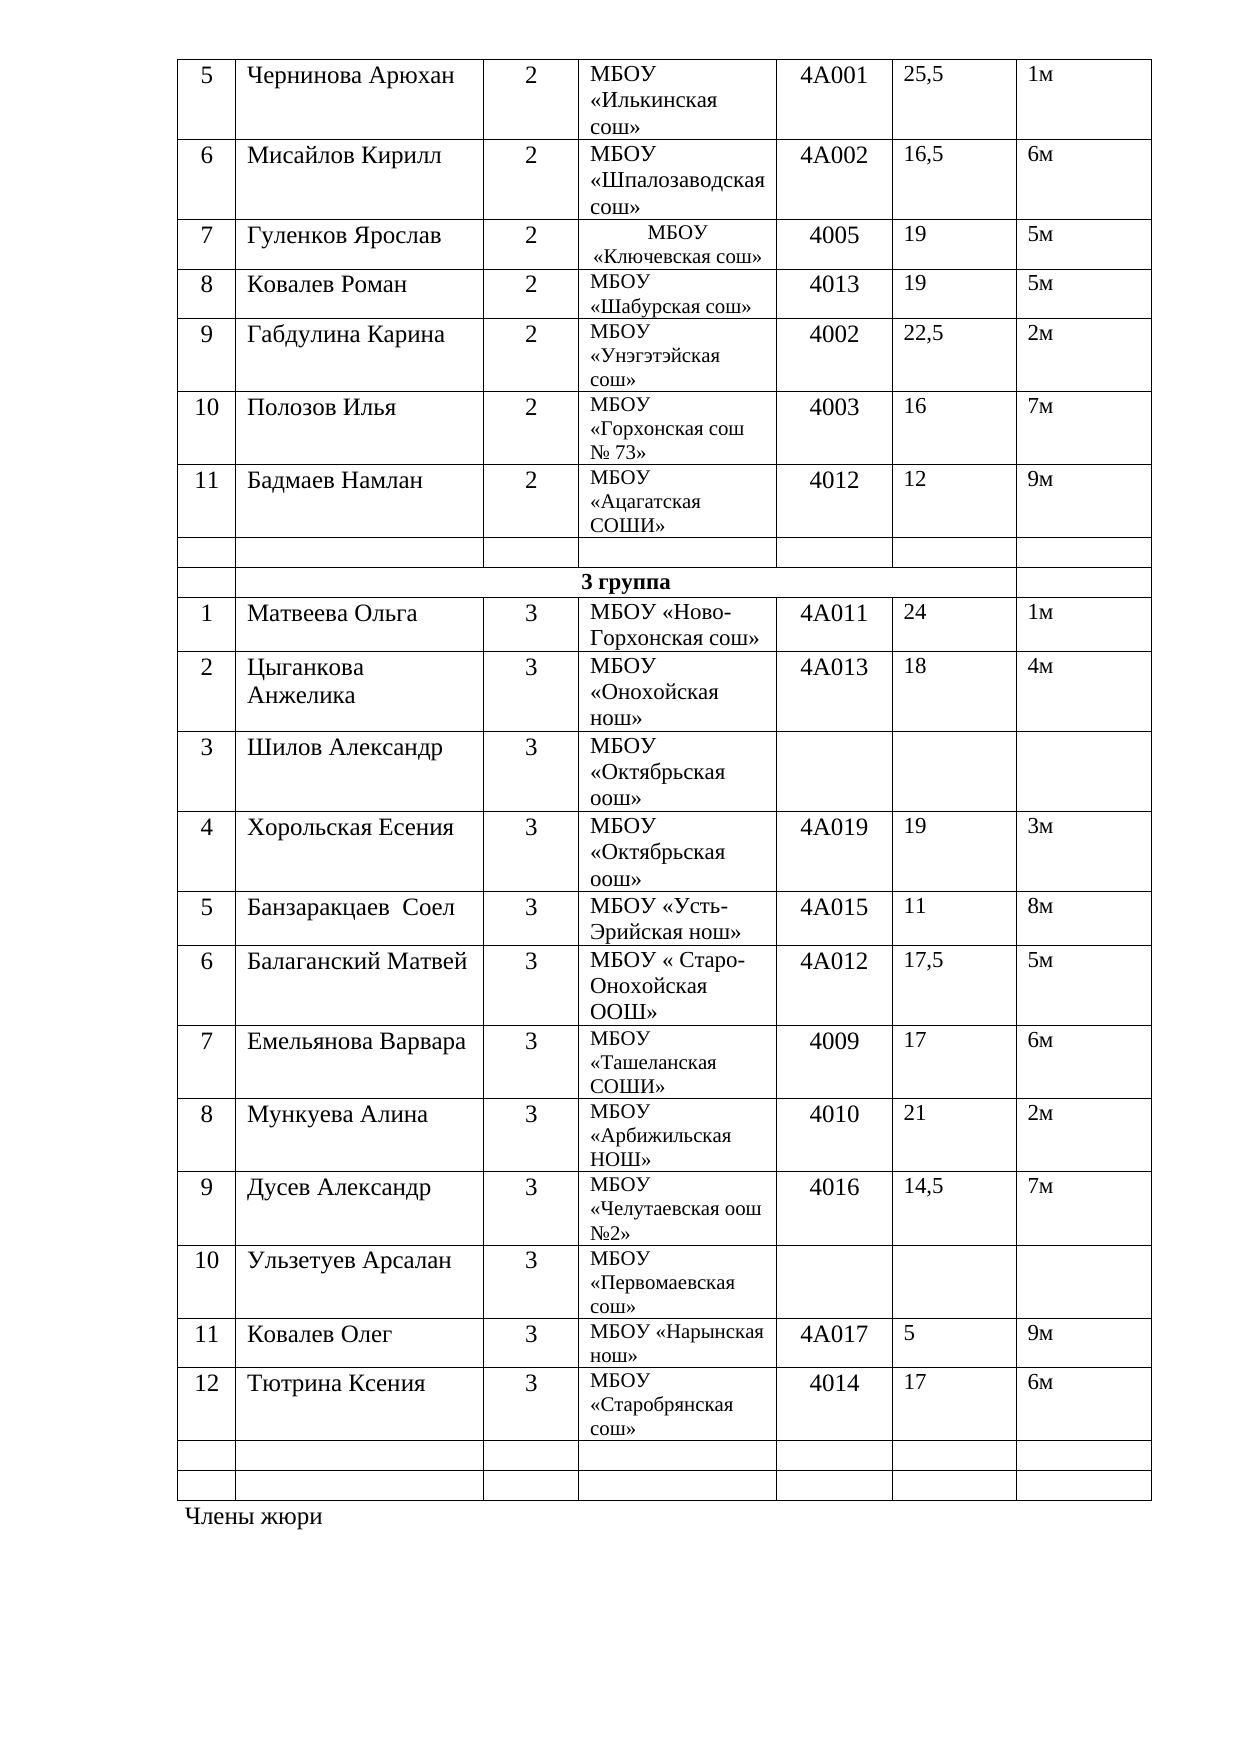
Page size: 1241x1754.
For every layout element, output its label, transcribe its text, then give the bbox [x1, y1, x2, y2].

table_cell 1м [1017, 598, 1151, 651]
table_cell 16 [893, 392, 1016, 464]
table_cell [1017, 1471, 1151, 1500]
table_cell 6м [1017, 1368, 1151, 1440]
table_cell 4013 [777, 270, 892, 318]
table_cell 5м [1017, 946, 1151, 1025]
table_cell 4014 [777, 1368, 892, 1440]
table_cell [484, 1441, 578, 1470]
table_cell 2м [1017, 1099, 1151, 1171]
table_cell Бадмаев Намлан [236, 465, 483, 537]
table_cell 9м [1017, 465, 1151, 537]
table_cell МБОУ «Октябрьская оош» [579, 732, 776, 811]
table_cell 2 [484, 319, 578, 391]
table_cell 4А011 [777, 598, 892, 651]
table_cell 24 [893, 598, 1016, 651]
table_cell 17,5 [893, 946, 1016, 1025]
table_cell 12 [893, 465, 1016, 537]
table_cell [777, 1246, 892, 1318]
table_cell МБОУ «Усть-Эрийская нош» [579, 892, 776, 945]
table_cell МБОУ « Старо-Онохойская ООШ» [579, 946, 776, 1025]
table_cell [777, 732, 892, 811]
table_cell 4002 [777, 319, 892, 391]
table_cell 3 [484, 1099, 578, 1171]
table_cell 3 [484, 732, 578, 811]
table_cell 9 [178, 1172, 235, 1244]
table_cell 4 [178, 812, 235, 891]
table_cell МБОУ «Илькинская сош» [579, 60, 776, 139]
table_cell 18 [893, 652, 1016, 731]
table_cell 3 [484, 946, 578, 1025]
table_cell Хорольская Есения [236, 812, 483, 891]
table_cell 5 [178, 892, 235, 945]
table_cell Ковалев Олег [236, 1319, 483, 1367]
table_cell 8 [178, 270, 235, 318]
table_cell 9 [178, 319, 235, 391]
table_cell 2 [178, 652, 235, 731]
table_cell МБОУ «Шабурская сош» [579, 270, 776, 318]
table_cell 3 [484, 1172, 578, 1244]
table_cell 5м [1017, 270, 1151, 318]
table_cell МБОУ «Шпалозаводская сош» [579, 140, 776, 219]
table_cell [893, 538, 1016, 567]
table_cell 7 [178, 1026, 235, 1098]
table_cell 4А002 [777, 140, 892, 219]
table_cell 2 [484, 140, 578, 219]
table_cell 2 [484, 392, 578, 464]
table_cell 3 [178, 732, 235, 811]
table_cell МБОУ «Нарынская нош» [579, 1319, 776, 1367]
table_cell МБОУ «Арбижильская НОШ» [579, 1099, 776, 1171]
table_cell 3 [484, 812, 578, 891]
table_cell [178, 568, 235, 597]
table_cell [236, 1441, 483, 1470]
table_cell [777, 1471, 892, 1500]
table_cell МБОУ «Октябрьская оош» [579, 812, 776, 891]
table_cell 7м [1017, 1172, 1151, 1244]
table_cell Емельянова Варвара [236, 1026, 483, 1098]
table_cell 3 группа [236, 568, 1016, 597]
table_cell Мункуева Алина [236, 1099, 483, 1171]
table_cell 2 [484, 60, 578, 139]
table_cell 11 [893, 892, 1016, 945]
table_cell 21 [893, 1099, 1016, 1171]
table_cell [893, 1441, 1016, 1470]
table_cell 9м [1017, 1319, 1151, 1367]
table_cell 11 [178, 465, 235, 537]
table_cell [777, 1441, 892, 1470]
table_cell 3 [484, 892, 578, 945]
table_cell 10 [178, 392, 235, 464]
table_cell 3 [484, 1368, 578, 1440]
table_cell 4А001 [777, 60, 892, 139]
table_cell Чернинова Арюхан [236, 60, 483, 139]
table_cell 3 [484, 1246, 578, 1318]
table_cell МБОУ «Челутаевская оош №2» [579, 1172, 776, 1244]
table_cell 4А012 [777, 946, 892, 1025]
table_cell [236, 1471, 483, 1500]
table_cell 4А017 [777, 1319, 892, 1367]
table_cell Дусев Александр [236, 1172, 483, 1244]
table_cell 10 [178, 1246, 235, 1318]
table_cell 22,5 [893, 319, 1016, 391]
table_cell 4003 [777, 392, 892, 464]
table_cell Полозов Илья [236, 392, 483, 464]
table_cell 3м [1017, 812, 1151, 891]
table_cell МБОУ «Горхонская сош № 73» [579, 392, 776, 464]
table_cell 4012 [777, 465, 892, 537]
table_cell [178, 1441, 235, 1470]
table_cell 19 [893, 220, 1016, 268]
table_cell 2м [1017, 319, 1151, 391]
table_cell МБОУ «Онохойская нош» [579, 652, 776, 731]
table_cell 4А013 [777, 652, 892, 731]
text Члены жюри [177, 1501, 1152, 1529]
table_cell МБОУ «Ново-Горхонская сош» [579, 598, 776, 651]
table_cell [579, 1471, 776, 1500]
table_cell [893, 1246, 1016, 1318]
table_cell 19 [893, 270, 1016, 318]
table_cell 25,5 [893, 60, 1016, 139]
table_cell 17 [893, 1026, 1016, 1098]
table_cell [893, 732, 1016, 811]
table_cell 8 [178, 1099, 235, 1171]
table_cell 7м [1017, 392, 1151, 464]
table_cell 11 [178, 1319, 235, 1367]
table_cell 4009 [777, 1026, 892, 1098]
table_cell 5 [893, 1319, 1016, 1367]
table_cell [178, 1471, 235, 1500]
table_cell 12 [178, 1368, 235, 1440]
table_cell 6м [1017, 1026, 1151, 1098]
table_cell 6 [178, 140, 235, 219]
table_cell Гуленков Ярослав [236, 220, 483, 268]
table_cell МБОУ «Старобрянская сош» [579, 1368, 776, 1440]
table_cell 3 [484, 1026, 578, 1098]
table_cell 16,5 [893, 140, 1016, 219]
table_cell 3 [484, 1319, 578, 1367]
table_cell Мисайлов Кирилл [236, 140, 483, 219]
table_cell Шилов Александр [236, 732, 483, 811]
table_cell 5м [1017, 220, 1151, 268]
table_cell [579, 1441, 776, 1470]
table_cell [1017, 568, 1151, 597]
table_cell 3 [484, 598, 578, 651]
table_cell 6 [178, 946, 235, 1025]
table_cell [1017, 538, 1151, 567]
table_cell Габдулина Карина [236, 319, 483, 391]
table_cell [178, 538, 235, 567]
table_cell 4А019 [777, 812, 892, 891]
table_cell МБОУ «Ташеланская СОШИ» [579, 1026, 776, 1098]
table_cell Ковалев Роман [236, 270, 483, 318]
table_cell 2 [484, 270, 578, 318]
table_cell 4А015 [777, 892, 892, 945]
table_cell [777, 538, 892, 567]
table_cell 14,5 [893, 1172, 1016, 1244]
table_cell МБОУ «Унэгэтэйская сош» [579, 319, 776, 391]
table_cell 8м [1017, 892, 1151, 945]
table_cell 4м [1017, 652, 1151, 731]
table_cell 4010 [777, 1099, 892, 1171]
table_cell 19 [893, 812, 1016, 891]
table_cell 5 [178, 60, 235, 139]
table_cell 4016 [777, 1172, 892, 1244]
table_cell Балаганский Матвей [236, 946, 483, 1025]
table_cell 7 [178, 220, 235, 268]
table_cell [579, 538, 776, 567]
table_cell [1017, 732, 1151, 811]
table_cell [1017, 1441, 1151, 1470]
table_cell 3 [484, 652, 578, 731]
table_cell 2 [484, 220, 578, 268]
table_cell Цыганкова Анжелика [236, 652, 483, 731]
table_cell [484, 1471, 578, 1500]
table_cell Банзаракцаев Соел [236, 892, 483, 945]
table_cell 4005 [777, 220, 892, 268]
table_cell МБОУ «Ключевская сош» [579, 220, 776, 268]
table_cell [236, 538, 483, 567]
table_cell 2 [484, 465, 578, 537]
table_cell МБОУ «Первомаевская сош» [579, 1246, 776, 1318]
table_cell Тютрина Ксения [236, 1368, 483, 1440]
table_cell Матвеева Ольга [236, 598, 483, 651]
table_cell Ульзетуев Арсалан [236, 1246, 483, 1318]
table_cell 17 [893, 1368, 1016, 1440]
table_cell 1 [178, 598, 235, 651]
table_cell [1017, 1246, 1151, 1318]
table_cell [893, 1471, 1016, 1500]
table_cell 1м [1017, 60, 1151, 139]
table_cell 6м [1017, 140, 1151, 219]
table_cell [484, 538, 578, 567]
table_cell МБОУ «Ацагатская СОШИ» [579, 465, 776, 537]
